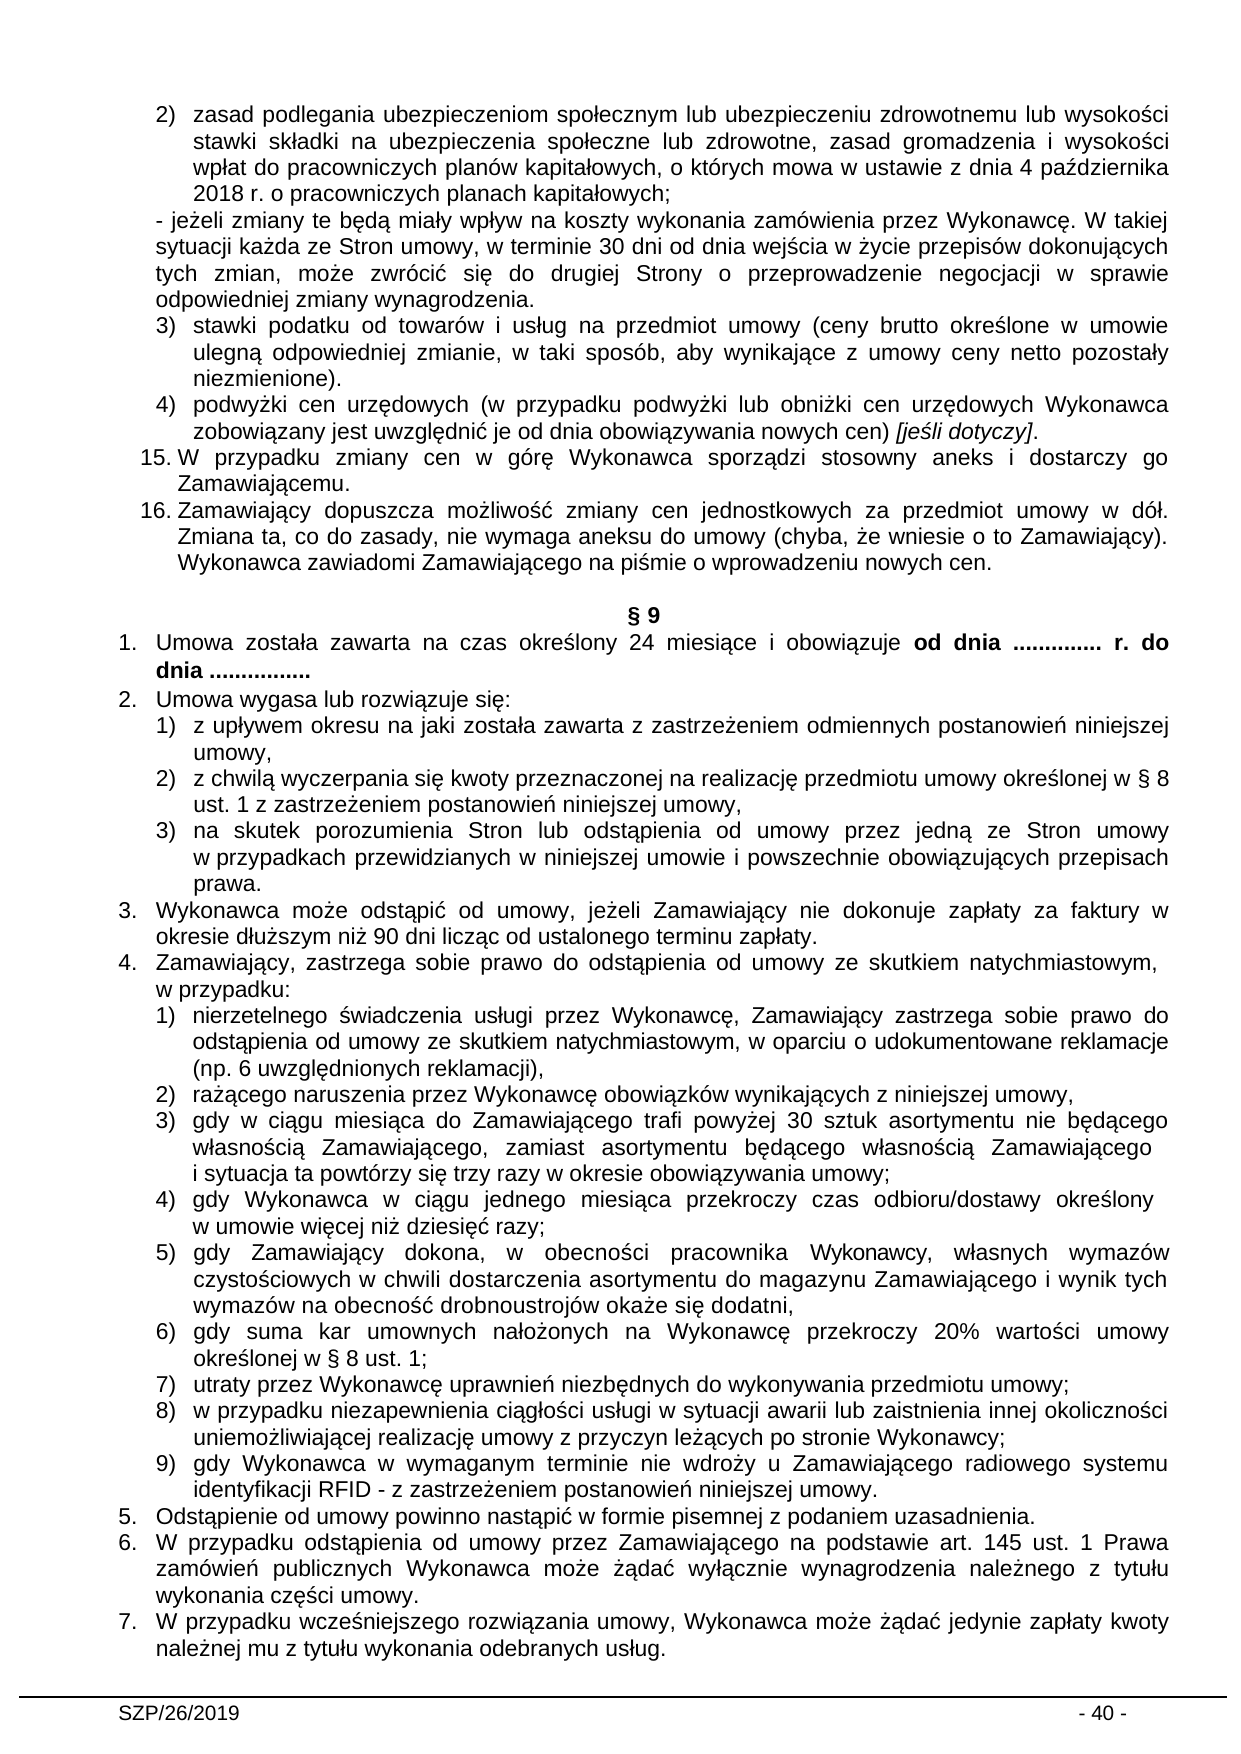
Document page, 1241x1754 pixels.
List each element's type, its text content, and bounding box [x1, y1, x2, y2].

list stawki podatku od towarów i usług na przedmiot umowy (ceny brutto określone w umowie ulegną odpowiedniej zmianie, w taki sposób, aby wynikające z umowy ceny netto pozostały niezmienione). [156, 312, 1169, 391]
list Zamawiający, zastrzega sobie prawo do odstąpienia od umowy ze skutkiem natychmiastowym, w przypadku: [118, 949, 1169, 1002]
list gdy w ciągu miesiąca do Zamawiającego trafi powyżej 30 sztuk asortymentu nie będącego własnością Zamawiającego, zamiast asortymentu będącego własnością Zamawiającego i sytuacja ta powtórzy się trzy razy w okresie obowiązywania umowy; [155, 1107, 1169, 1186]
list W przypadku zmiany cen w górę Wykonawca sporządzi stosowny aneks i dostarczy go Zamawiającemu. [140, 444, 1169, 497]
list z chwilą wyczerpania się kwoty przeznaczonej na realizację przedmiotu umowy określonej w § 8 ust. 1 z zastrzeżeniem postanowień niniejszej umowy, [156, 765, 1169, 817]
text - jeżeli zmiany te będą miały wpływ na koszty wykonania zamówienia przez Wykonawcę. W takiej sytuacji każda ze Stron umowy, w terminie 30 dni od dnia wejścia w życie przepisów dokonujących tych zmian, może zwrócić się do drugiej Strony o przeprowadzenie negocjacji w sprawie odpowiedniej zmiany wynagrodzenia. [155, 207, 1169, 312]
text § 9 [118, 602, 1169, 628]
list gdy suma kar umownych nałożonych na Wykonawcę przekroczy 20% wartości umowy określonej w § 8 ust. 1; [156, 1318, 1169, 1371]
list z upływem okresu na jaki została zawarta z zastrzeżeniem odmiennych postanowień niniejszej umowy, [156, 712, 1169, 765]
list Umowa wygasa lub rozwiązuje się: [118, 686, 1169, 712]
list w przypadku niezapewnienia ciągłości usługi w sytuacji awarii lub zaistnienia innej okoliczności uniemożliwiającej realizację umowy z przyczyn leżących po stronie Wykonawcy; [156, 1397, 1169, 1450]
list W przypadku wcześniejszego rozwiązania umowy, Wykonawca może żądać jedynie zapłaty kwoty należnej mu z tytułu wykonania odebranych usług. [118, 1608, 1169, 1661]
list na skutek porozumienia Stron lub odstąpienia od umowy przez jedną ze Stron umowy w przypadkach przewidzianych w niniejszej umowie i powszechnie obowiązujących przepisach prawa. [156, 817, 1169, 897]
list Odstąpienie od umowy powinno nastąpić w formie pisemnej z podaniem uzasadnienia. [118, 1503, 1169, 1529]
list nierzetelnego świadczenia usługi przez Wykonawcę, Zamawiający zastrzega sobie prawo do odstąpienia od umowy ze skutkiem natychmiastowym, w oparciu o udokumentowane reklamacje (np. 6 uwzględnionych reklamacji), [155, 1002, 1169, 1081]
list Umowa została zawarta na czas określony 24 miesiące i obowiązuje od dnia .............. r. do dnia ................ [118, 628, 1169, 686]
list Zamawiający dopuszcza możliwość zmiany cen jednostkowych za przedmiot umowy w dół. Zmiana ta, co do zasady, nie wymaga aneksu do umowy (chyba, że wniesie o to Zamawiający). Wykonawca zawiadomi Zamawiającego na piśmie o wprowadzeniu nowych cen. [140, 497, 1169, 576]
list gdy Zamawiający dokona, w obecności pracownika Wykonawcy, własnych wymazów czystościowych w chwili dostarczenia asortymentu do magazynu Zamawiającego i wynik tych wymazów na obecność drobnoustrojów okaże się dodatni, [156, 1239, 1169, 1318]
list rażącego naruszenia przez Wykonawcę obowiązków wynikających z niniejszej umowy, [155, 1081, 1169, 1107]
list podwyżki cen urzędowych (w przypadku podwyżki lub obniżki cen urzędowych Wykonawca zobowiązany jest uwzględnić je od dnia obowiązywania nowych cen) [jeśli dotyczy]. [156, 391, 1169, 444]
list gdy Wykonawca w ciągu jednego miesiąca przekroczy czas odbioru/dostawy określony w umowie więcej niż dziesięć razy; [155, 1186, 1169, 1239]
list utraty przez Wykonawcę uprawnień niezbędnych do wykonywania przedmiotu umowy; [156, 1371, 1169, 1397]
list Wykonawca może odstąpić od umowy, jeżeli Zamawiający nie dokonuje zapłaty za faktury w okresie dłuższym niż 90 dni licząc od ustalonego terminu zapłaty. [118, 897, 1169, 949]
list zasad podlegania ubezpieczeniom społecznym lub ubezpieczeniu zdrowotnemu lub wysokości stawki składki na ubezpieczenia społeczne lub zdrowotne, zasad gromadzenia i wysokości wpłat do pracowniczych planów kapitałowych, o których mowa w ustawie z dnia 4 października 2018 r. o pracowniczych planach kapitałowych; [155, 101, 1169, 207]
list W przypadku odstąpienia od umowy przez Zamawiającego na podstawie art. 145 ust. 1 Prawa zamówień publicznych Wykonawca może żądać wyłącznie wynagrodzenia należnego z tytułu wykonania części umowy. [118, 1529, 1169, 1608]
list gdy Wykonawca w wymaganym terminie nie wdroży u Zamawiającego radiowego systemu identyfikacji RFID - z zastrzeżeniem postanowień niniejszej umowy. [156, 1450, 1169, 1503]
